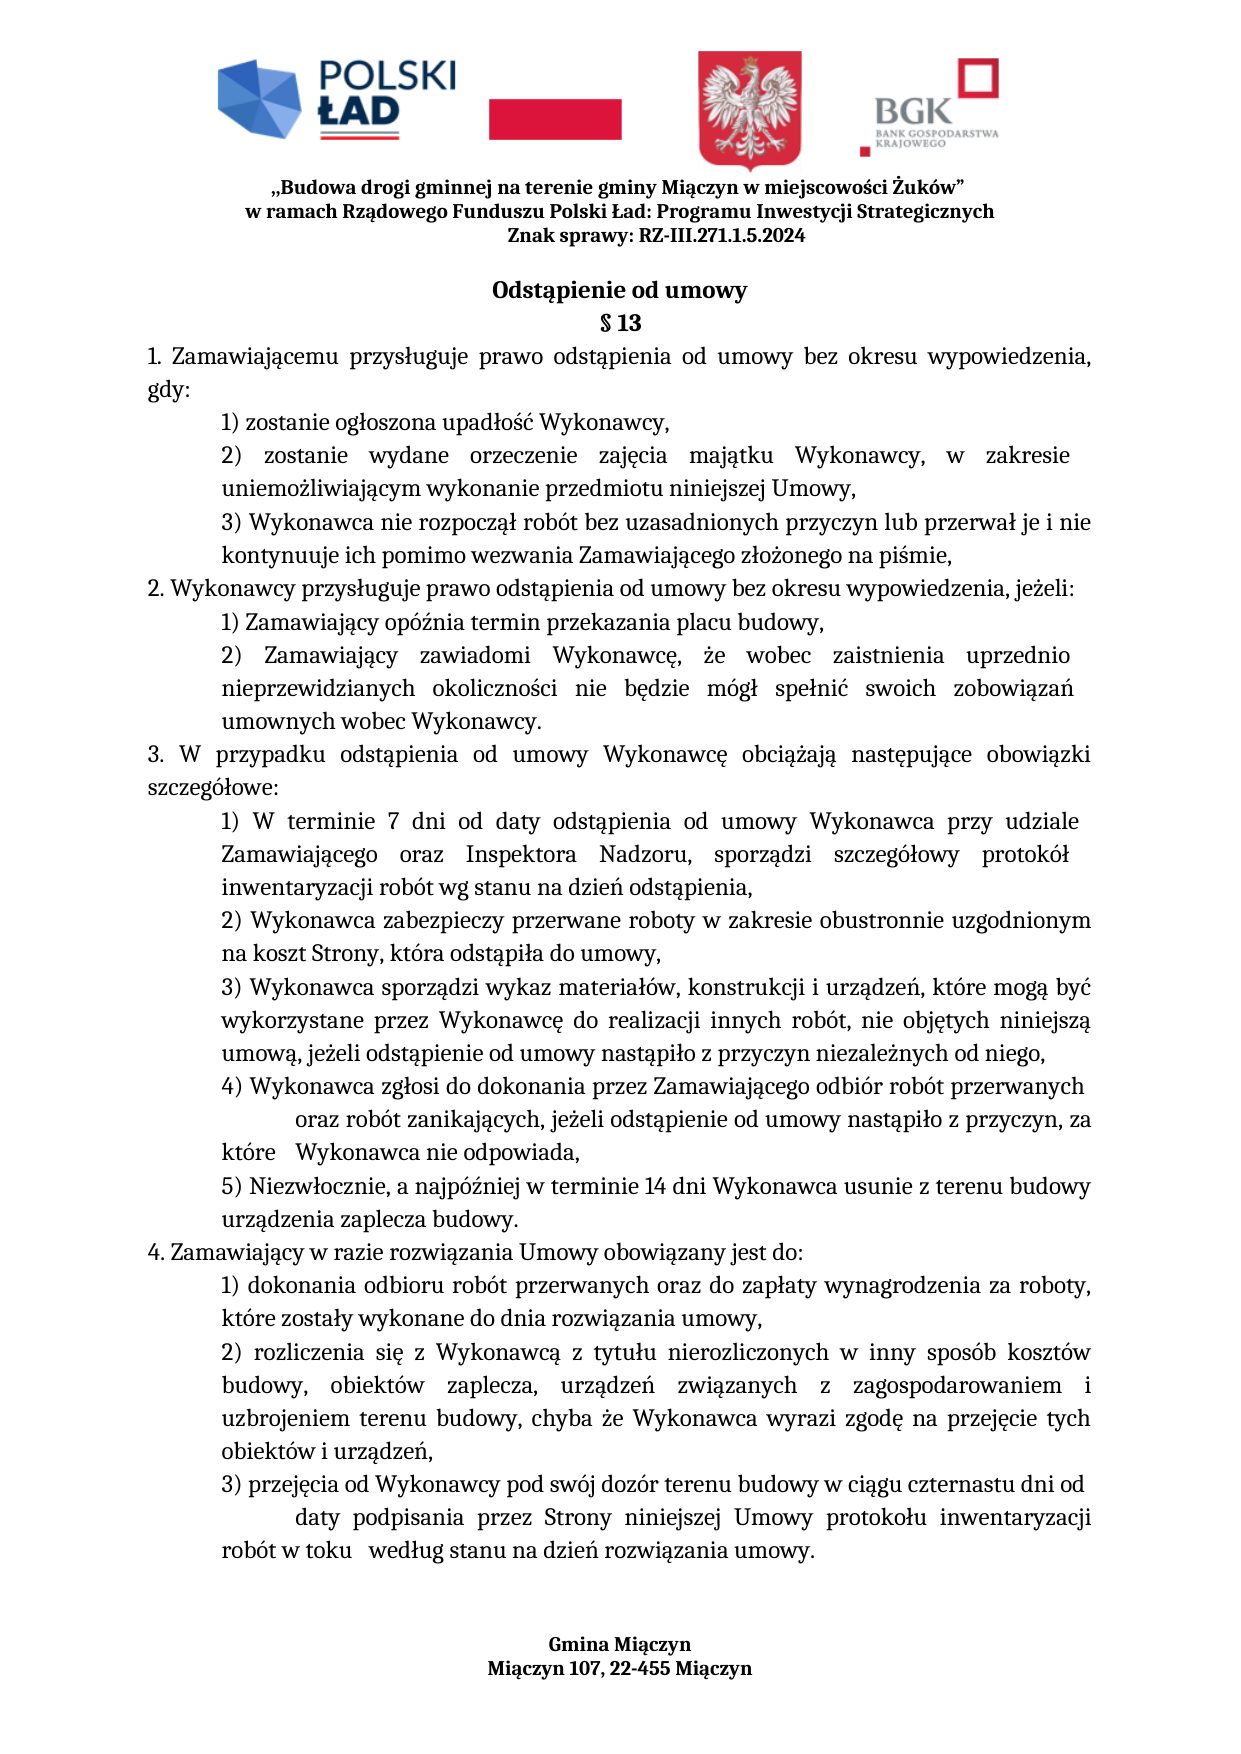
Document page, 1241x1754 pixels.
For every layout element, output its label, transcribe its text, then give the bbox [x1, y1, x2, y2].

text 1) zostanie ogłoszona upadłość Wykonawcy, [148, 408, 1093, 436]
text 2. Wykonawcy przysługuje prawo odstąpienia od umowy bez okresu wypowiedzenia, jeżeli: [148, 574, 1093, 603]
text 2) Zamawiający zawiadomi Wykonawcę, że wobec zaistnienia uprzednio nieprzewidzianych okoliczności nie będzie mógł spełnić swoich zobowiązań umownych wobec Wykonawcy. [148, 641, 1093, 736]
text 1) Zamawiający opóźnia termin przekazania placu budowy, [148, 607, 1093, 636]
text 4) Wykonawca zgłosi do dokonania przez Zamawiającego odbiór robót przerwanych oraz robót zanikających, jeżeli odstąpienie od umowy nastąpiło z przyczyn, za które Wykonawca nie odpowiada, [221, 1072, 1093, 1167]
text 3) przejęcia od Wykonawcy pod swój dozór terenu budowy w ciągu czternastu dni od daty podpisania przez Strony niniejszej Umowy protokołu inwentaryzacji robót w toku według stanu na dzień rozwiązania umowy. [221, 1470, 1093, 1565]
text § 13 [148, 308, 1093, 337]
picture [196, 44, 1045, 176]
text 2) rozliczenia się z Wykonawcą z tytułu nierozliczonych w inny sposób kosztów budowy, obiektów zaplecza, urządzeń związanych z zagospodarowaniem i uzbrojeniem terenu budowy, chyba że Wykonawca wyrazi zgodę na przejęcie tych obiektów i urządzeń, [221, 1338, 1093, 1465]
text 3) Wykonawca sporządzi wykaz materiałów, konstrukcji i urządzeń, które mogą być wykorzystane przez Wykonawcę do realizacji innych robót, nie objętych niniejszą umową, jeżeli odstąpienie od umowy nastąpiło z przyczyn niezależnych od niego, [221, 973, 1093, 1067]
text 1. Zamawiającemu przysługuje prawo odstąpienia od umowy bez okresu wypowiedzenia, gdy: [148, 342, 1093, 403]
text 3) Wykonawca nie rozpoczął robót bez uzasadnionych przyczyn lub przerwał je i nie kontynuuje ich pomimo wezwania Zamawiającego złożonego na piśmie, [221, 507, 1093, 569]
text 1) W terminie 7 dni od daty odstąpienia od umowy Wykonawca przy udziale Zamawiającego oraz Inspektora Nadzoru, sporządzi szczegółowy protokół inwentaryzacji robót wg stanu na dzień odstąpienia, [148, 807, 1093, 902]
text Odstąpienie od umowy [148, 276, 1093, 304]
text 4. Zamawiający w razie rozwiązania Umowy obowiązany jest do: [148, 1238, 1093, 1266]
text 3. W przypadku odstąpienia od umowy Wykonawcę obciążają następujące obowiązki szczegółowe: [148, 740, 1093, 802]
text 2) Wykonawca zabezpieczy przerwane roboty w zakresie obustronnie uzgodnionym na koszt Strony, która odstąpiła do umowy, [221, 906, 1093, 968]
text 5) Niezwłocznie, a najpóźniej w terminie 14 dni Wykonawca usunie z terenu budowy urządzenia zaplecza budowy. [221, 1172, 1093, 1233]
text 2) zostanie wydane orzeczenie zajęcia majątku Wykonawcy, w zakresie uniemożliwiającym wykonanie przedmiotu niniejszej Umowy, [148, 441, 1093, 503]
text 1) dokonania odbioru robót przerwanych oraz do zapłaty wynagrodzenia za roboty, które zostały wykonane do dnia rozwiązania umowy, [221, 1271, 1093, 1333]
